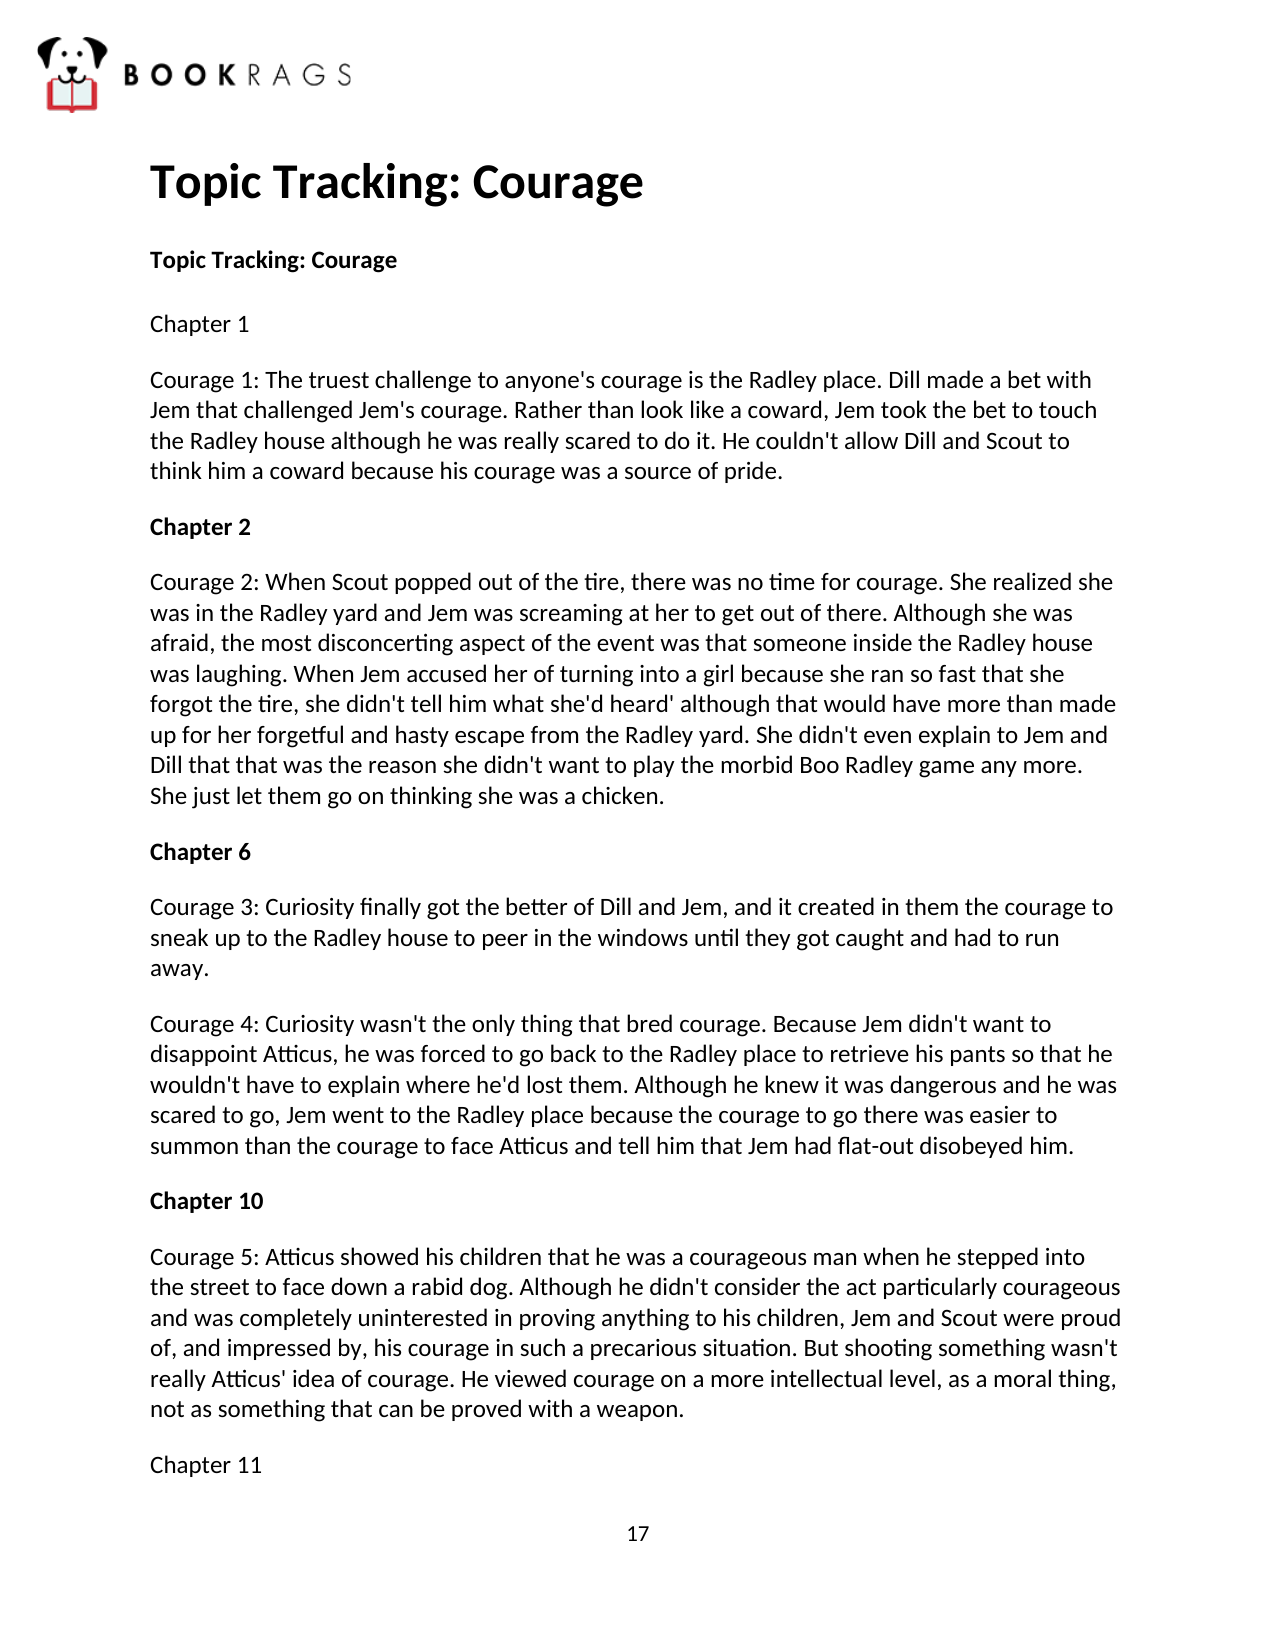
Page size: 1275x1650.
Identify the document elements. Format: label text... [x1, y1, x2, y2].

text Topic Tracking: Courage [150, 244, 1125, 275]
text Courage 3: Curiosity finally got the better of Dill and Jem, and it created in them the courage to sneak up to the Radley house to peer in the windows until they got caught and had to run away. [150, 891, 1125, 983]
text Courage 1: The truest challenge to anyone's courage is the Radley place. Dill made a bet with Jem that challenged Jem's courage. Rather than look like a coward, Jem took the bet to touch the Radley house although he was really scared to do it. He couldn't allow Dill and Scout to think him a coward because his courage was a source of pride. [150, 364, 1125, 486]
picture [37, 37, 351, 113]
text Courage 5: Atticus showed his children that he was a courageous man when he stepped into the street to face down a rabid dog. Although he didn't consider the act particularly courageous and was completely uninterested in proving anything to his children, Jem and Scout were proud of, and impressed by, his courage in such a precarious situation. But shooting something wasn't really Atticus' idea of courage. He viewed courage on a more intellectual level, as a moral thing, not as something that can be proved with a weapon. [150, 1241, 1125, 1424]
text Courage 2: When Scout popped out of the tire, there was no time for courage. She realized she was in the Radley yard and Jem was screaming at her to get out of there. Although she was afraid, the most disconcerting aspect of the event was that someone inside the Radley house was laughing. When Jem accused her of turning into a girl because she ran so fast that she forgot the tire, she didn't tell him what she'd heard' although that would have more than made up for her forgetful and hasty escape from the Radley yard. She didn't even explain to Jem and Dill that that was the reason she didn't want to play the morbid Boo Radley game any more. She just let them go on thinking she was a chicken. [150, 566, 1125, 811]
text Chapter 6 [150, 836, 1125, 866]
text Chapter 11 [150, 1449, 1125, 1479]
text Topic Tracking: Courage [150, 150, 1125, 211]
text Chapter 2 [150, 511, 1125, 541]
text Courage 4: Curiosity wasn't the only thing that bred courage. Because Jem didn't want to disappoint Atticus, he was forced to go back to the Radley place to retrieve his pants so that he wouldn't have to explain where he'd lost them. Although he knew it was dangerous and he was scared to go, Jem went to the Radley place because the courage to go there was easier to summon than the courage to face Atticus and tell him that Jem had flat-out disobeyed him. [150, 1008, 1125, 1160]
text Chapter 10 [150, 1185, 1125, 1216]
text Chapter 1 [150, 308, 1125, 339]
